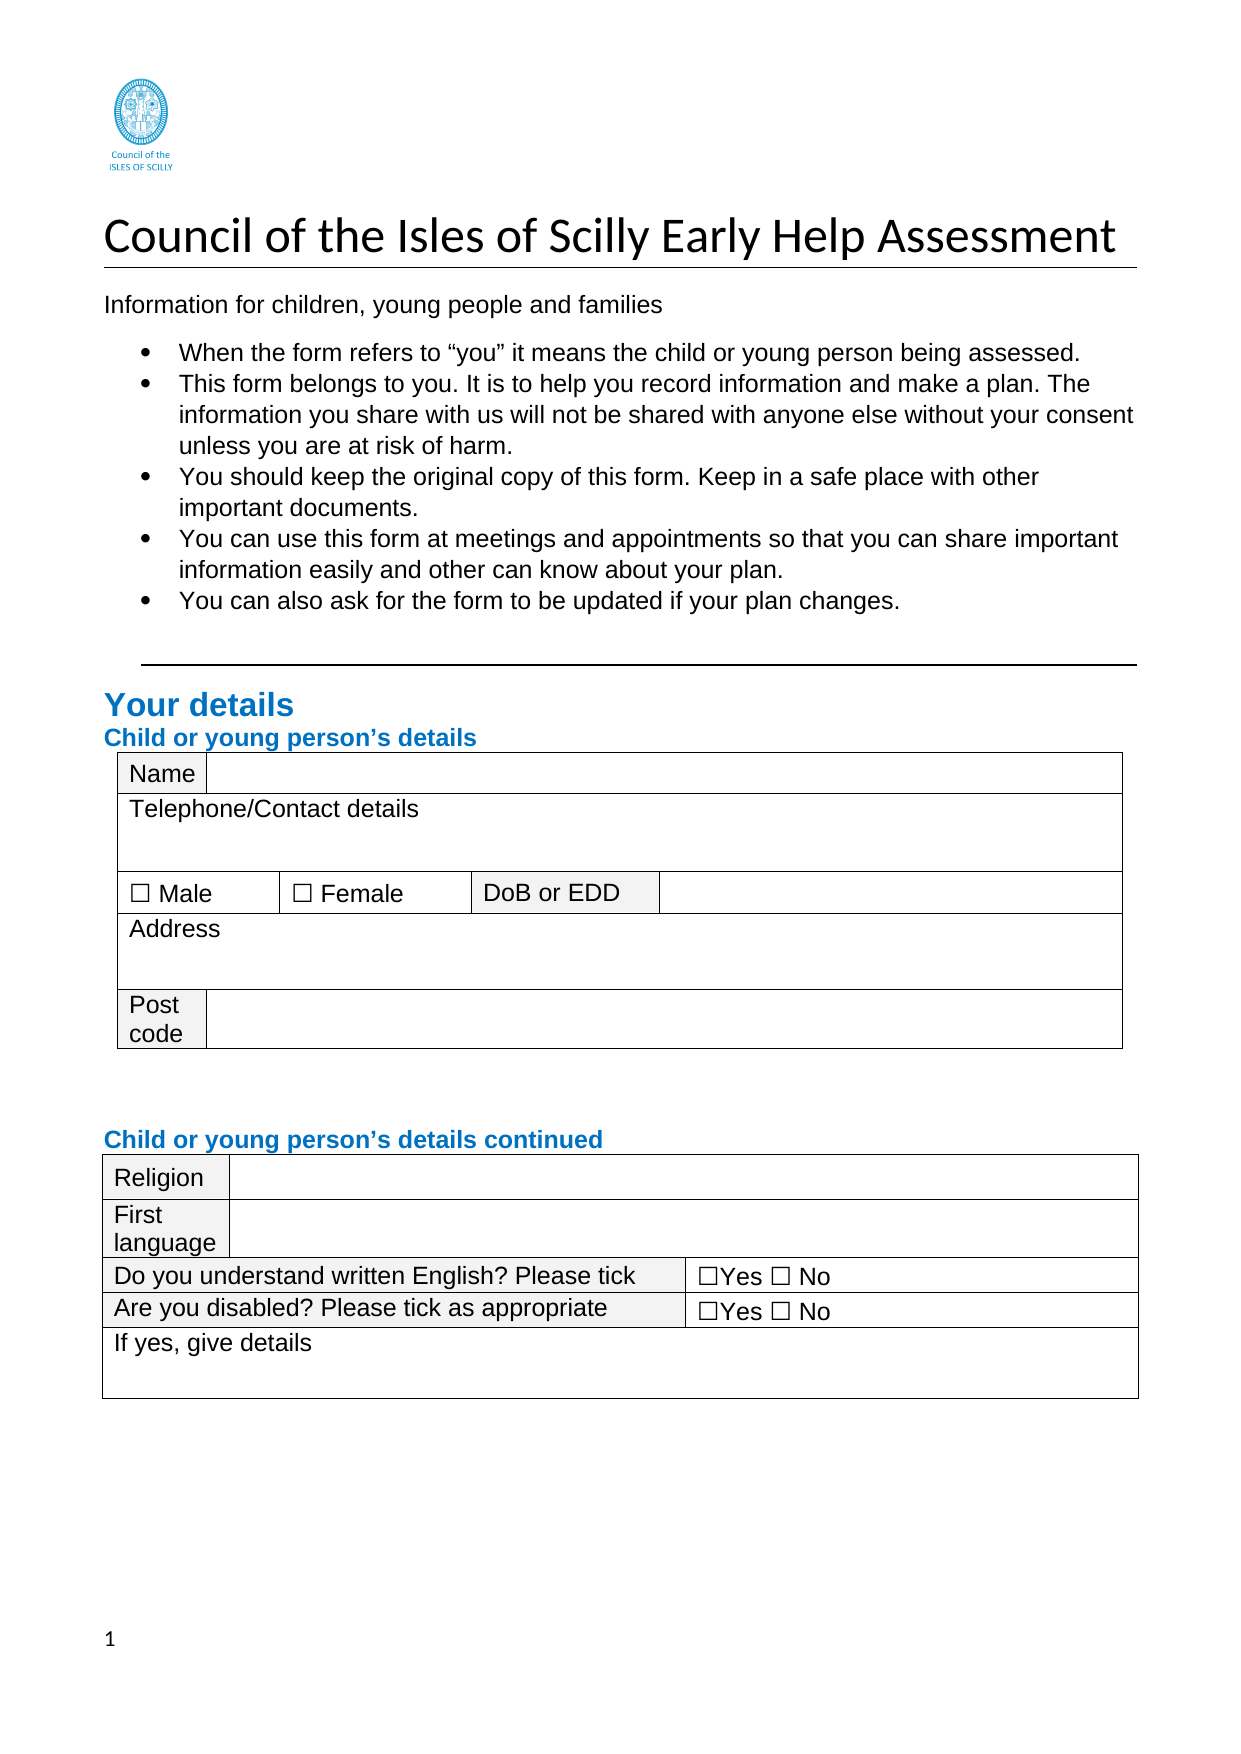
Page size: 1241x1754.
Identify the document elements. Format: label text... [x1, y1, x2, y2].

table_cell Telephone/Contact details [118, 794, 1122, 871]
table_header Religion [103, 1155, 229, 1198]
text Council of the Isles of Scilly Early Help Assessment [103, 204, 1137, 268]
list You can also ask for the form to be updated if your plan changes. [141, 586, 1137, 615]
text Information for children, young people and families [103, 290, 1137, 318]
table_cell Yes No [686, 1258, 1138, 1292]
table_header Name [118, 753, 206, 793]
text Child or young person’s details continued [103, 1126, 1137, 1154]
table_header [230, 1155, 1138, 1198]
table_cell Female [280, 872, 471, 912]
table_cell Post code [118, 990, 206, 1048]
text Child or young person’s details [103, 723, 1137, 752]
table_cell Are you disabled? Please tick as appropriate [103, 1293, 685, 1327]
table_cell [207, 990, 1122, 1048]
table_cell Yes No [686, 1293, 1138, 1327]
list This form belongs to you. It is to help you record information and make a plan. The information you share with us will not be shared with anyone else without your consent unless you are at risk of harm. [141, 369, 1137, 459]
table_cell [230, 1200, 1138, 1257]
table_cell Address [118, 914, 1122, 989]
table_cell First language [103, 1200, 229, 1257]
list When the form refers to “you” it means the child or young person being assessed. [141, 337, 1137, 366]
list You can use this form at meetings and appointments so that you can share important information easily and other can know about your plan. [141, 524, 1137, 584]
table_cell DoB or EDD [472, 872, 659, 912]
table_cell [660, 872, 1122, 912]
table_cell Male [118, 872, 279, 912]
table_cell Do you understand written English? Please tick [103, 1258, 685, 1292]
table_cell If yes, give details [103, 1328, 1138, 1398]
picture [103, 73, 179, 176]
table_header [207, 753, 1122, 793]
text Your details [103, 684, 1137, 723]
list You should keep the original copy of this form. Keep in a safe place with other important documents. [141, 462, 1137, 522]
